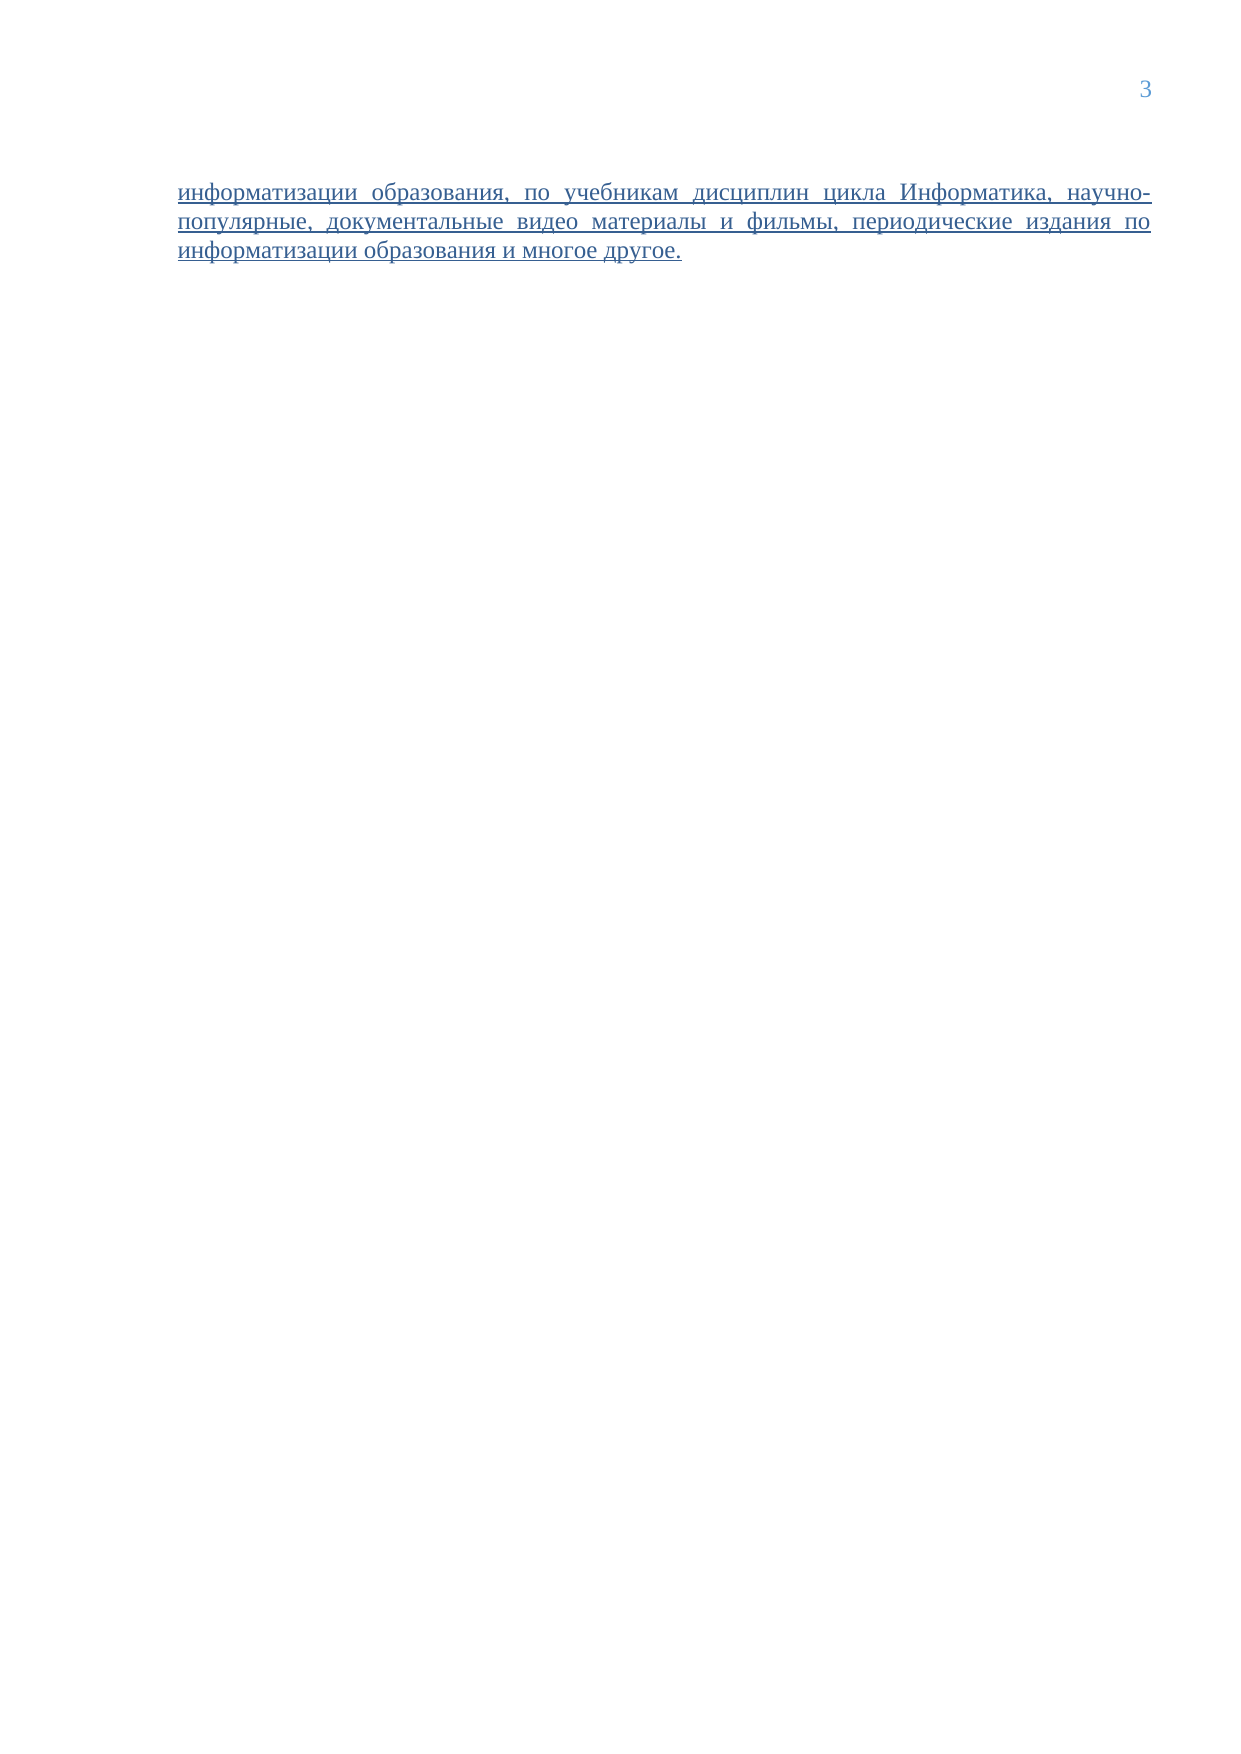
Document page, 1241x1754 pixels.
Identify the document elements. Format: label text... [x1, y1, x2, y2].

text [177, 177, 1152, 202]
